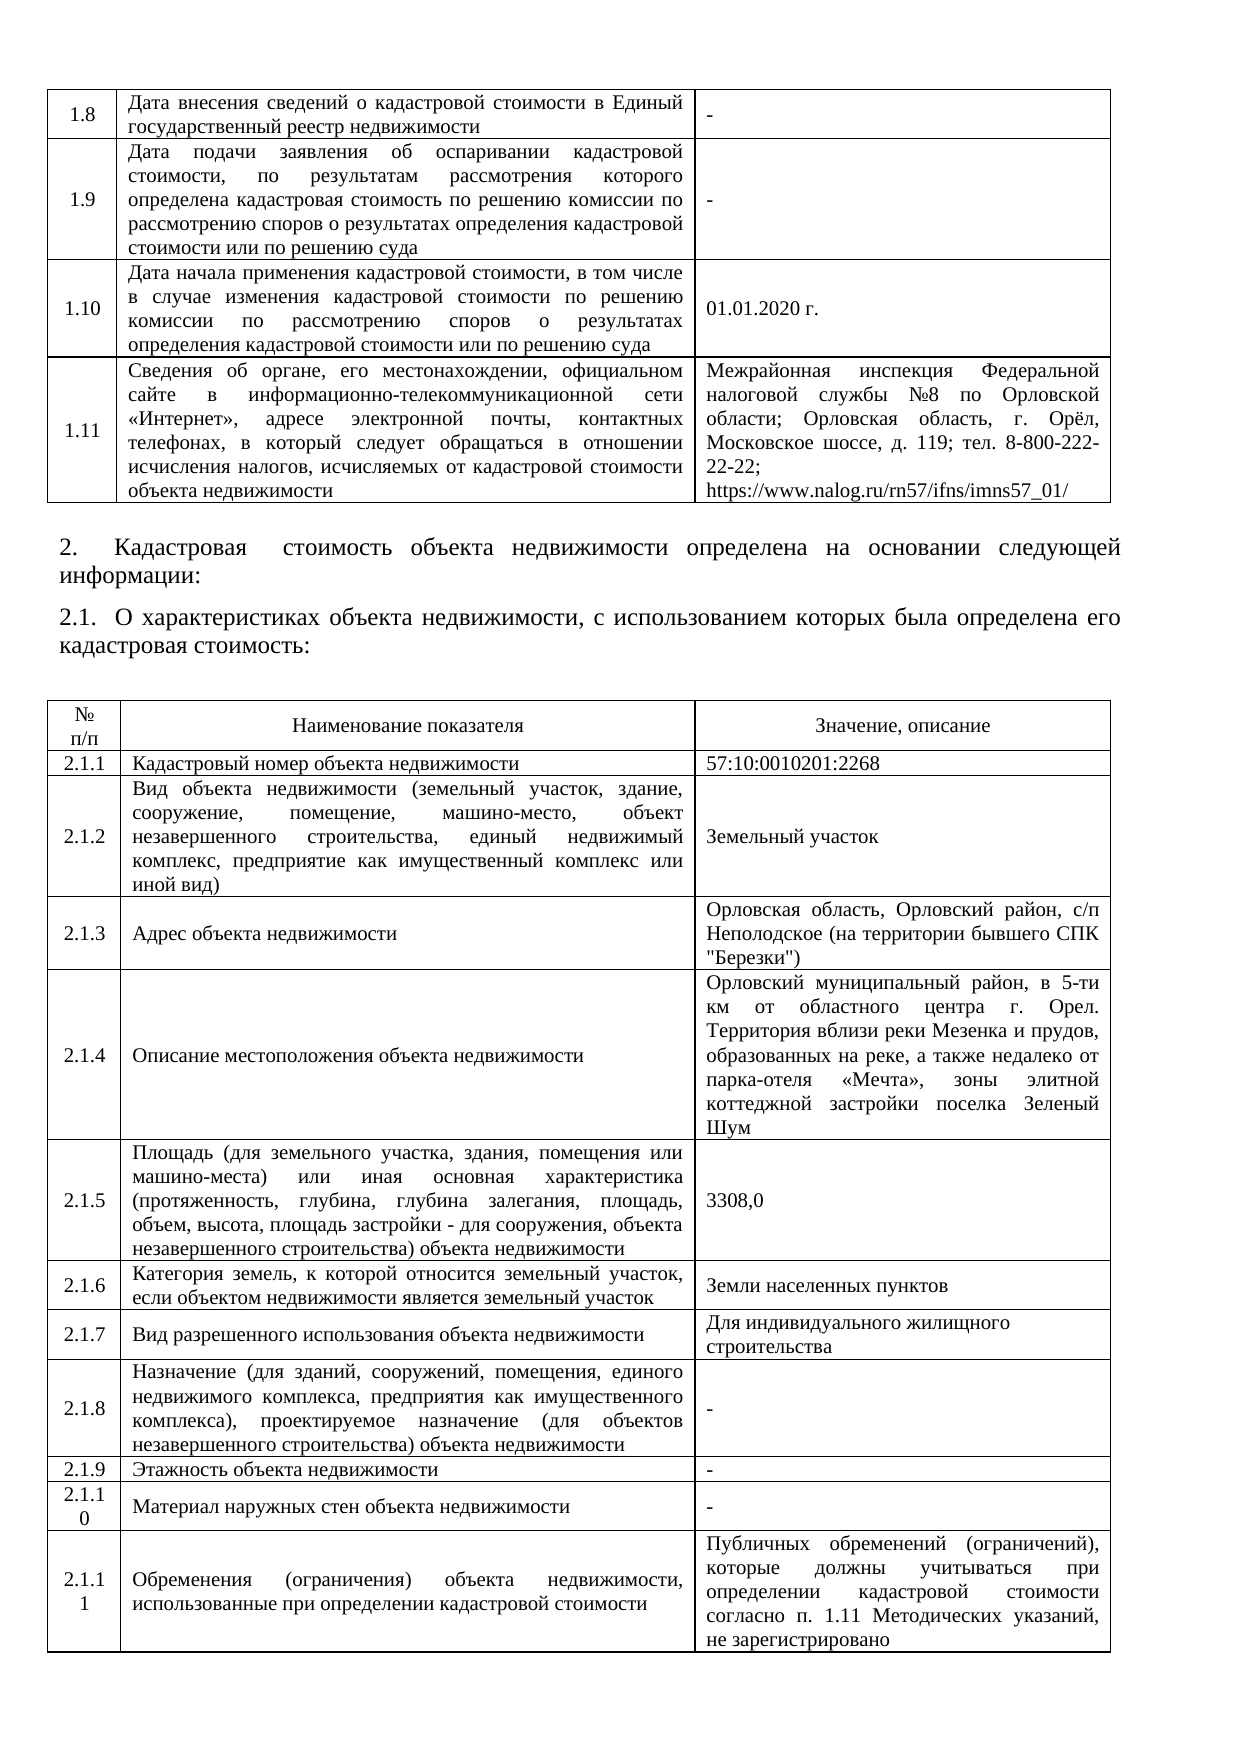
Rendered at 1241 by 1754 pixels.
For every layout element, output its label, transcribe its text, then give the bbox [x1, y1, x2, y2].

table_cell 1.10 [48, 260, 116, 356]
table_cell Сведения об органе, его местонахождении, официальном сайте в информационно-телекоммуникационной сети «Интернет», адресе электронной почты, контактных телефонах, в который следует обращаться в отношении исчисления налогов, исчисляемых от кадастровой стоимости объекта недвижимости [117, 358, 694, 502]
table_cell Орловский муниципальный район, в 5-ти км от областного центра г. Орел. Территория вблизи реки Мезенка и прудов, образованных на реке, а также недалеко от парка-отеля «Мечта», зоны элитной коттеджной застройки поселка Зеленый Шум [696, 970, 1110, 1139]
table_cell - [696, 139, 1110, 259]
table_cell Вид объекта недвижимости (земельный участок, здание, сооружение, помещение, машино-место, объект незавершенного строительства, единый недвижимый комплекс, предприятие как имущественный комплекс или иной вид) [121, 776, 694, 896]
table_header Значение, описание [696, 701, 1110, 749]
table_cell 2.1.5 [48, 1140, 120, 1260]
table_cell 2.1.7 [48, 1310, 120, 1358]
table_header Наименование показателя [121, 701, 694, 749]
table_cell Категория земель, к которой относится земельный участок, если объектом недвижимости является земельный участок [121, 1261, 694, 1309]
table_cell 2.1.8 [48, 1360, 120, 1456]
table_cell Для индивидуального жилищного строительства [696, 1310, 1110, 1358]
table_cell - [696, 1457, 1110, 1481]
table_cell 1.9 [48, 139, 116, 259]
table_cell 1.11 [48, 358, 116, 502]
table_cell Назначение (для зданий, сооружений, помещения, единого недвижимого комплекса, предприятия как имущественного комплекса), проектируемое назначение (для объектов незавершенного строительства) объекта недвижимости [121, 1360, 694, 1456]
table_cell Дата начала применения кадастровой стоимости, в том числе в случае изменения кадастровой стоимости по решению комиссии по рассмотрению споров о результатах определения кадастровой стоимости или по решению суда [117, 260, 694, 356]
table_cell 2.1.4 [48, 970, 120, 1139]
table_cell Земли населенных пунктов [696, 1261, 1110, 1309]
table_cell Дата внесения сведений о кадастровой стоимости в Единый государственный реестр недвижимости [117, 90, 694, 138]
table_cell Обременения (ограничения) объекта недвижимости, использованные при определении кадастровой стоимости [121, 1531, 694, 1651]
table_cell 2.1.10 [48, 1482, 120, 1530]
table_cell - [696, 90, 1110, 138]
table_cell 57:10:0010201:2268 [696, 751, 1110, 775]
table_cell Материал наружных стен объекта недвижимости [121, 1482, 694, 1530]
table_cell - [696, 1482, 1110, 1530]
text 2.1. О характеристиках объекта недвижимости, с использованием которых была определена его кадастровая стоимость: [59, 602, 1122, 659]
table_cell 01.01.2020 г. [696, 260, 1110, 356]
table_cell 2.1.3 [48, 897, 120, 969]
table_cell Кадастровый номер объекта недвижимости [121, 751, 694, 775]
text 2. Кадастровая стоимость объекта недвижимости определена на основании следующей информации: [59, 532, 1122, 589]
table_cell Земельный участок [696, 776, 1110, 896]
table_cell 3308,0 [696, 1140, 1110, 1260]
table_cell Адрес объекта недвижимости [121, 897, 694, 969]
table_cell 2.1.6 [48, 1261, 120, 1309]
table_cell 2.1.2 [48, 776, 120, 896]
table_cell 2.1.1 [48, 751, 120, 775]
table_cell Площадь (для земельного участка, здания, помещения или машино-места) или иная основная характеристика (протяженность, глубина, глубина залегания, площадь, объем, высота, площадь застройки - для сооружения, объекта незавершенного строительства) объекта недвижимости [121, 1140, 694, 1260]
table_cell Орловская область, Орловский район, с/п Неполодское (на территории бывшего СПК "Березки") [696, 897, 1110, 969]
table_cell 1.8 [48, 90, 116, 138]
table_cell Описание местоположения объекта недвижимости [121, 970, 694, 1139]
table_cell Дата подачи заявления об оспаривании кадастровой стоимости, по результатам рассмотрения которого определена кадастровая стоимость по решению комиссии по рассмотрению споров о результатах определения кадастровой стоимости или по решению суда [117, 139, 694, 259]
table_cell Публичных обременений (ограничений), которые должны учитываться при определении кадастровой стоимости согласно п. 1.11 Методических указаний, не зарегистрировано [696, 1531, 1110, 1651]
table_cell - [696, 1360, 1110, 1456]
table_cell 2.1.11 [48, 1531, 120, 1651]
table_cell Этажность объекта недвижимости [121, 1457, 694, 1481]
table_cell 2.1.9 [48, 1457, 120, 1481]
table_header № п/п [48, 701, 120, 749]
table_cell Межрайонная инспекция Федеральной налоговой службы №8 по Орловской области; Орловская область, г. Орёл, Московское шоссе, д. 119; тел. 8-800-222-22-22; https://www.nalog.ru/rn57/ifns/imns57_01/ [696, 358, 1110, 502]
table_cell Вид разрешенного использования объекта недвижимости [121, 1310, 694, 1358]
